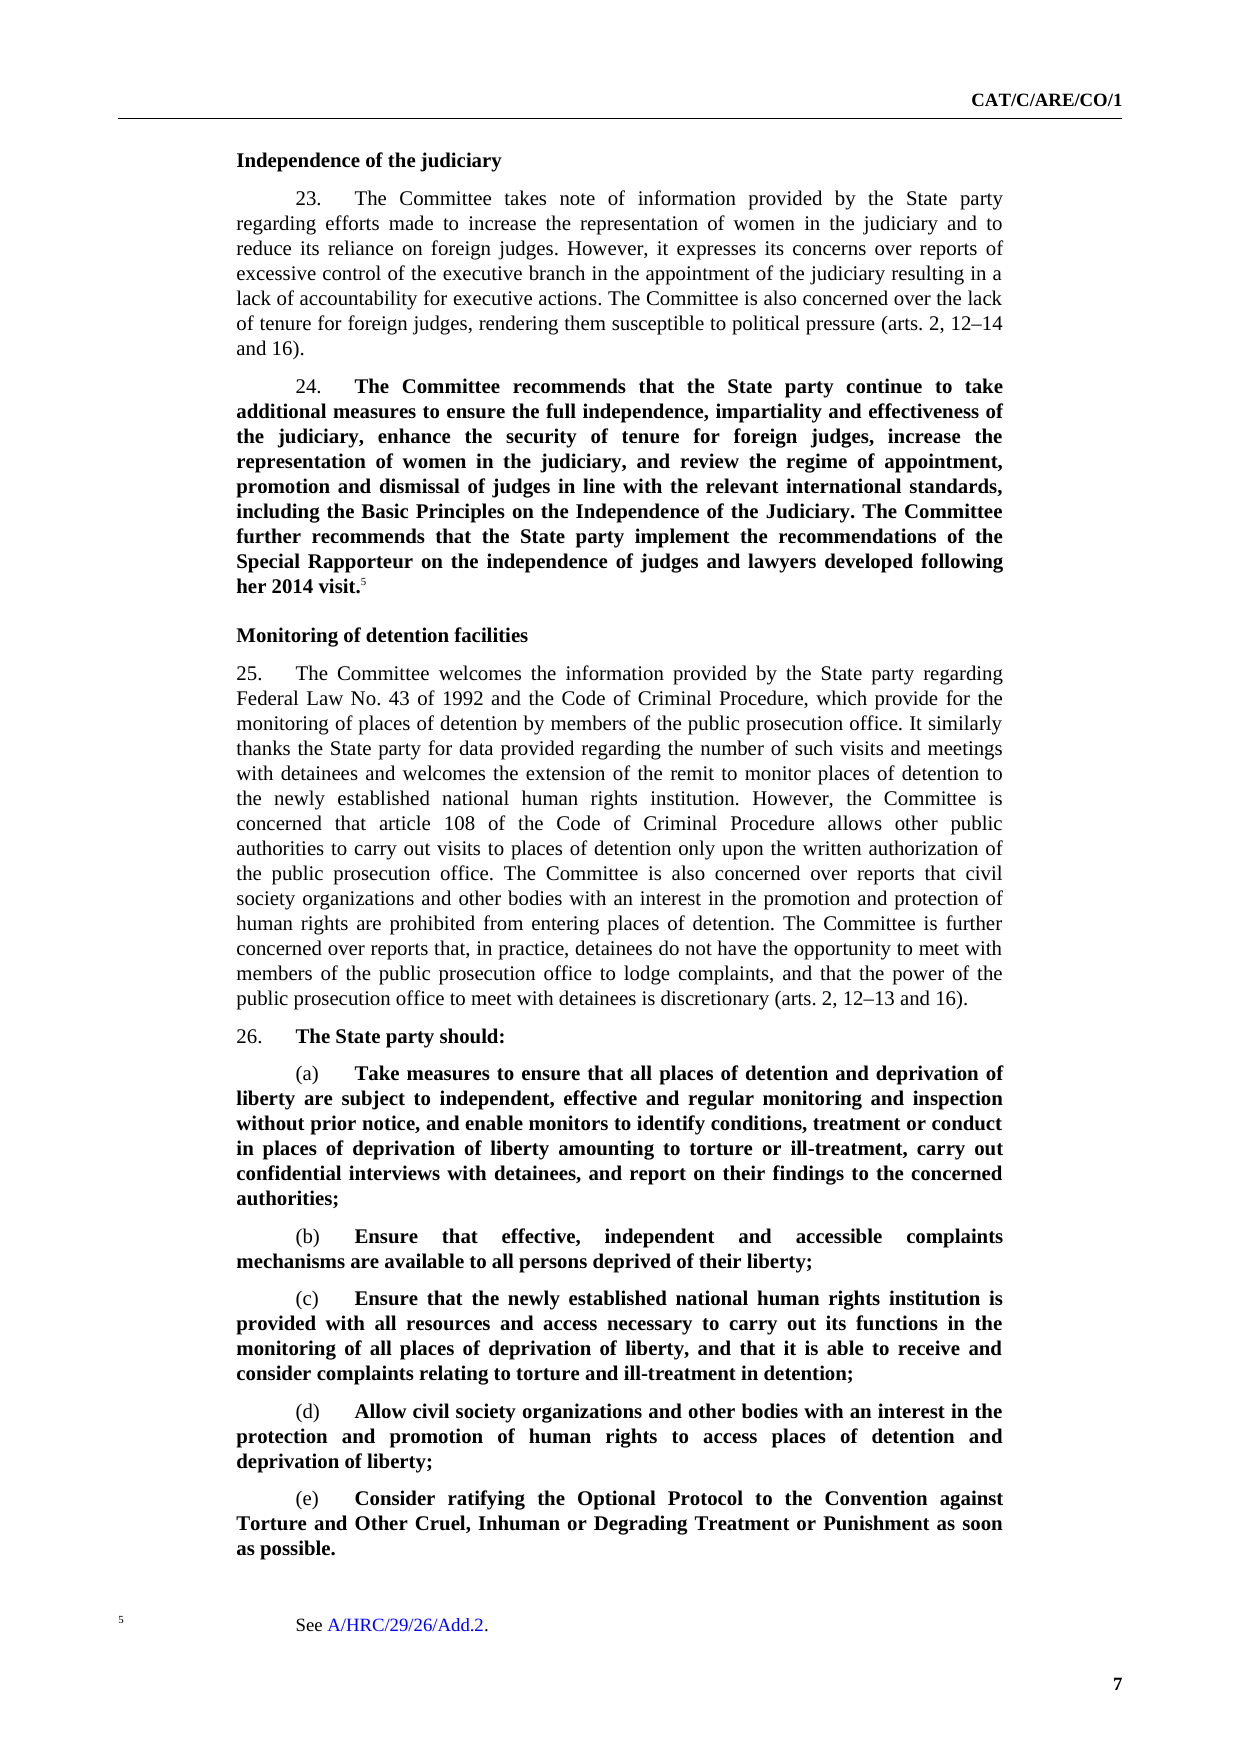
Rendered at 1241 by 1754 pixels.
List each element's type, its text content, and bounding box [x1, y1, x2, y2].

text (e) Consider ratifying the Optional Protocol to the Convention against Torture and Other Cruel, Inhuman or Degrading Treatment or Punishment as soon as possible. [236, 1485, 1004, 1560]
text (d) Allow civil society organizations and other bodies with an interest in the protection and promotion of human rights to access places of detention and deprivation of liberty; [236, 1398, 1004, 1473]
text (c) Ensure that the newly established national human rights institution is provided with all resources and access necessary to carry out its functions in the monitoring of all places of deprivation of liberty, and that it is able to receive and consider complaints relating to torture and ill-treatment in detention; [236, 1285, 1004, 1385]
text 25. The Committee welcomes the information provided by the State party regarding Federal Law No. 43 of 1992 and the Code of Criminal Procedure, which provide for the monitoring of places of detention by members of the public prosecution office. It similarly thanks the State party for data provided regarding the number of such visits and meetings with detainees and welcomes the extension of the remit to monitor places of detention to the newly established national human rights institution. However, the Committee is concerned that article 108 of the Code of Criminal Procedure allows other public authorities to carry out visits to places of detention only upon the written authorization of the public prosecution office. The Committee is also concerned over reports that civil society organizations and other bodies with an interest in the promotion and protection of human rights are prohibited from entering places of detention. The Committee is further concerned over reports that, in practice, detainees do not have the opportunity to meet with members of the public prosecution office to lodge complaints, and that the power of the public prosecution office to meet with detainees is discretionary (arts. 2, 12–13 and 16). [236, 660, 1004, 1010]
text Monitoring of detention facilities [118, 623, 1004, 648]
text 24. The Committee recommends that the State party continue to take additional measures to ensure the full independence, impartiality and effectiveness of the judiciary, enhance the security of tenure for foreign judges, increase the representation of women in the judiciary, and review the regime of appointment, promotion and dismissal of judges in line with the relevant international standards, including the Basic Principles on the Independence of the Judiciary. The Committee further recommends that the State party implement the recommendations of the Special Rapporteur on the independence of judges and lawyers developed following her 2014 visit. [236, 373, 1004, 598]
text (b) Ensure that effective, independent and accessible complaints mechanisms are available to all persons deprived of their liberty; [236, 1223, 1004, 1273]
text 26. The State party should: [236, 1023, 1004, 1048]
text (a) Take measures to ensure that all places of detention and deprivation of liberty are subject to independent, effective and regular monitoring and inspection without prior notice, and enable monitors to identify conditions, treatment or conduct in places of deprivation of liberty amounting to torture or ill-treatment, carry out confidential interviews with detainees, and report on their findings to the concerned authorities; [236, 1060, 1004, 1210]
text Independence of the judiciary [118, 148, 1004, 173]
text 23. The Committee takes note of information provided by the State party regarding efforts made to increase the representation of women in the judiciary and to reduce its reliance on foreign judges. However, it expresses its concerns over reports of excessive control of the executive branch in the appointment of the judiciary resulting in a lack of accountability for executive actions. The Committee is also concerned over the lack of tenure for foreign judges, rendering them susceptible to political pressure (arts. 2, 12–14 and 16). [236, 185, 1004, 360]
